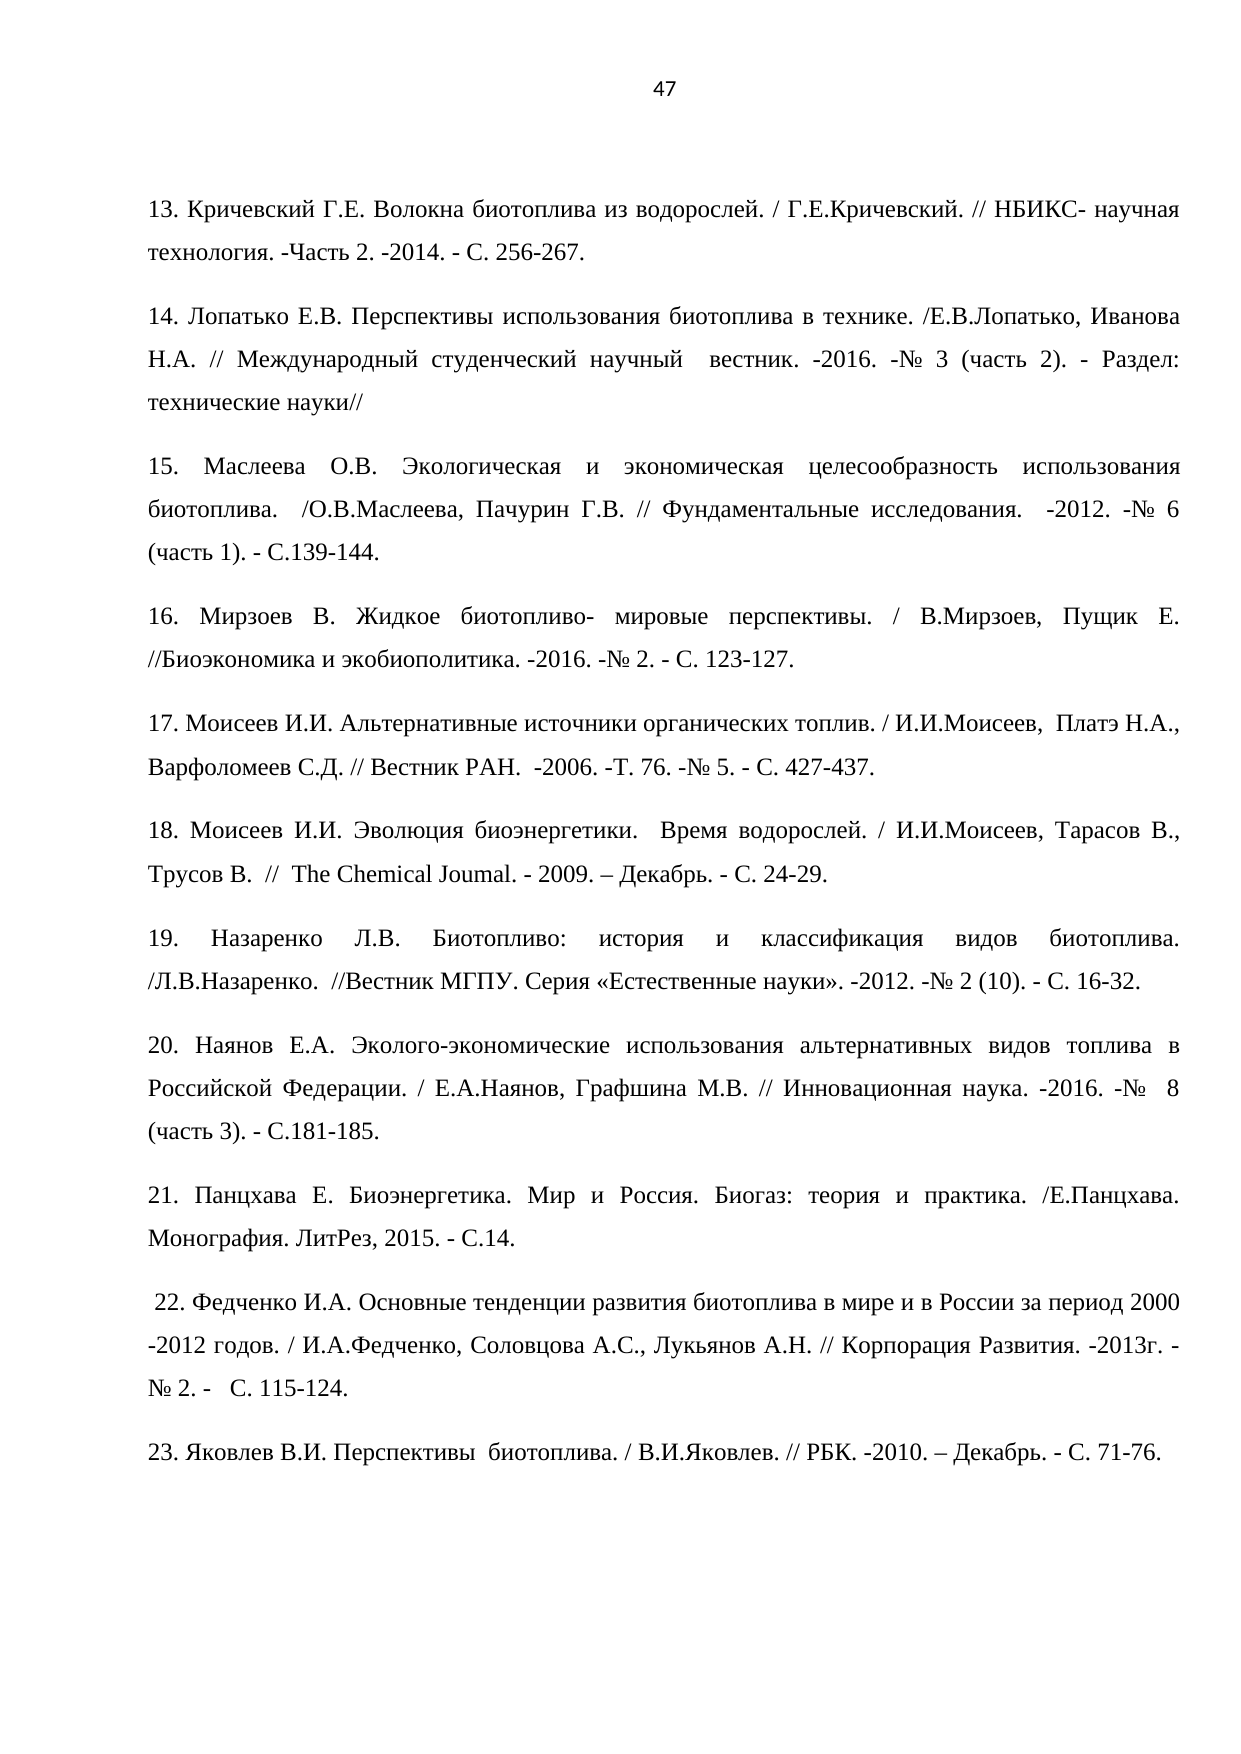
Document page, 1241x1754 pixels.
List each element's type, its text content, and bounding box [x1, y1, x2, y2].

text 13. Кричевский Г.Е. Волокна биотоплива из водорослей. / Г.Е.Кричевский. // НБИКС- научная технология. -Часть 2. -2014. - С. 256-267. [148, 194, 1181, 266]
text 23. Яковлев В.И. Перспективы биотоплива. / В.И.Яковлев. // РБК. -2010. – Декабрь. - С. 71-76. [148, 1437, 1181, 1466]
text 14. Лопатько Е.В. Перспективы использования биотоплива в технике. /Е.В.Лопатько, Иванова Н.А. // Международный студенческий научный вестник. -2016. -№ 3 (часть 2). - Раздел: технические науки// [148, 301, 1181, 416]
text 16. Мирзоев В. Жидкое биотопливо- мировые перспективы. / В.Мирзоев, Пущик Е. //Биоэкономика и экобиополитика. -2016. -№ 2. - С. 123-127. [148, 601, 1181, 673]
text 22. Федченко И.А. Основные тенденции развития биотоплива в мире и в России за период 2000 -2012 годов. / И.А.Федченко, Соловцова А.С., Лукьянов А.Н. // Корпорация Развития. -2013г. -№ 2. - С. 115-124. [148, 1287, 1181, 1402]
text 18. Моисеев И.И. Эволюция биоэнергетики. Время водорослей. / И.И.Моисеев, Тарасов В., Трусов В. // The Chemical Joumal. - 2009. – Декабрь. - С. 24-29. [148, 816, 1181, 887]
text 15. Маслеева О.В. Экологическая и экономическая целесообразность использования биотоплива. /О.В.Маслеева, Пачурин Г.В. // Фундаментальные исследования. -2012. -№ 6 (часть 1). - С.139-144. [148, 451, 1181, 566]
text 20. Наянов Е.А. Эколого-экономические использования альтернативных видов топлива в Российской Федерации. / Е.А.Наянов, Графшина М.В. // Инновационная наука. -2016. -№ 8 (часть 3). - С.181-185. [148, 1030, 1181, 1145]
text 19. Назаренко Л.В. Биотопливо: история и классификация видов биотоплива. /Л.В.Назаренко. //Вестник МГПУ. Серия «Естественные науки». -2012. -№ 2 (10). - С. 16-32. [148, 923, 1181, 994]
text 17. Моисеев И.И. Альтернативные источники органических топлив. / И.И.Моисеев, Платэ Н.А., Варфоломеев С.Д. // Вестник РАН. -2006. -Т. 76. -№ 5. - С. 427-437. [148, 708, 1181, 780]
text 21. Панцхава Е. Биоэнергетика. Мир и Россия. Биогаз: теория и практика. /Е.Панцхава. Монография. ЛитРез, 2015. - С.14. [148, 1180, 1181, 1252]
